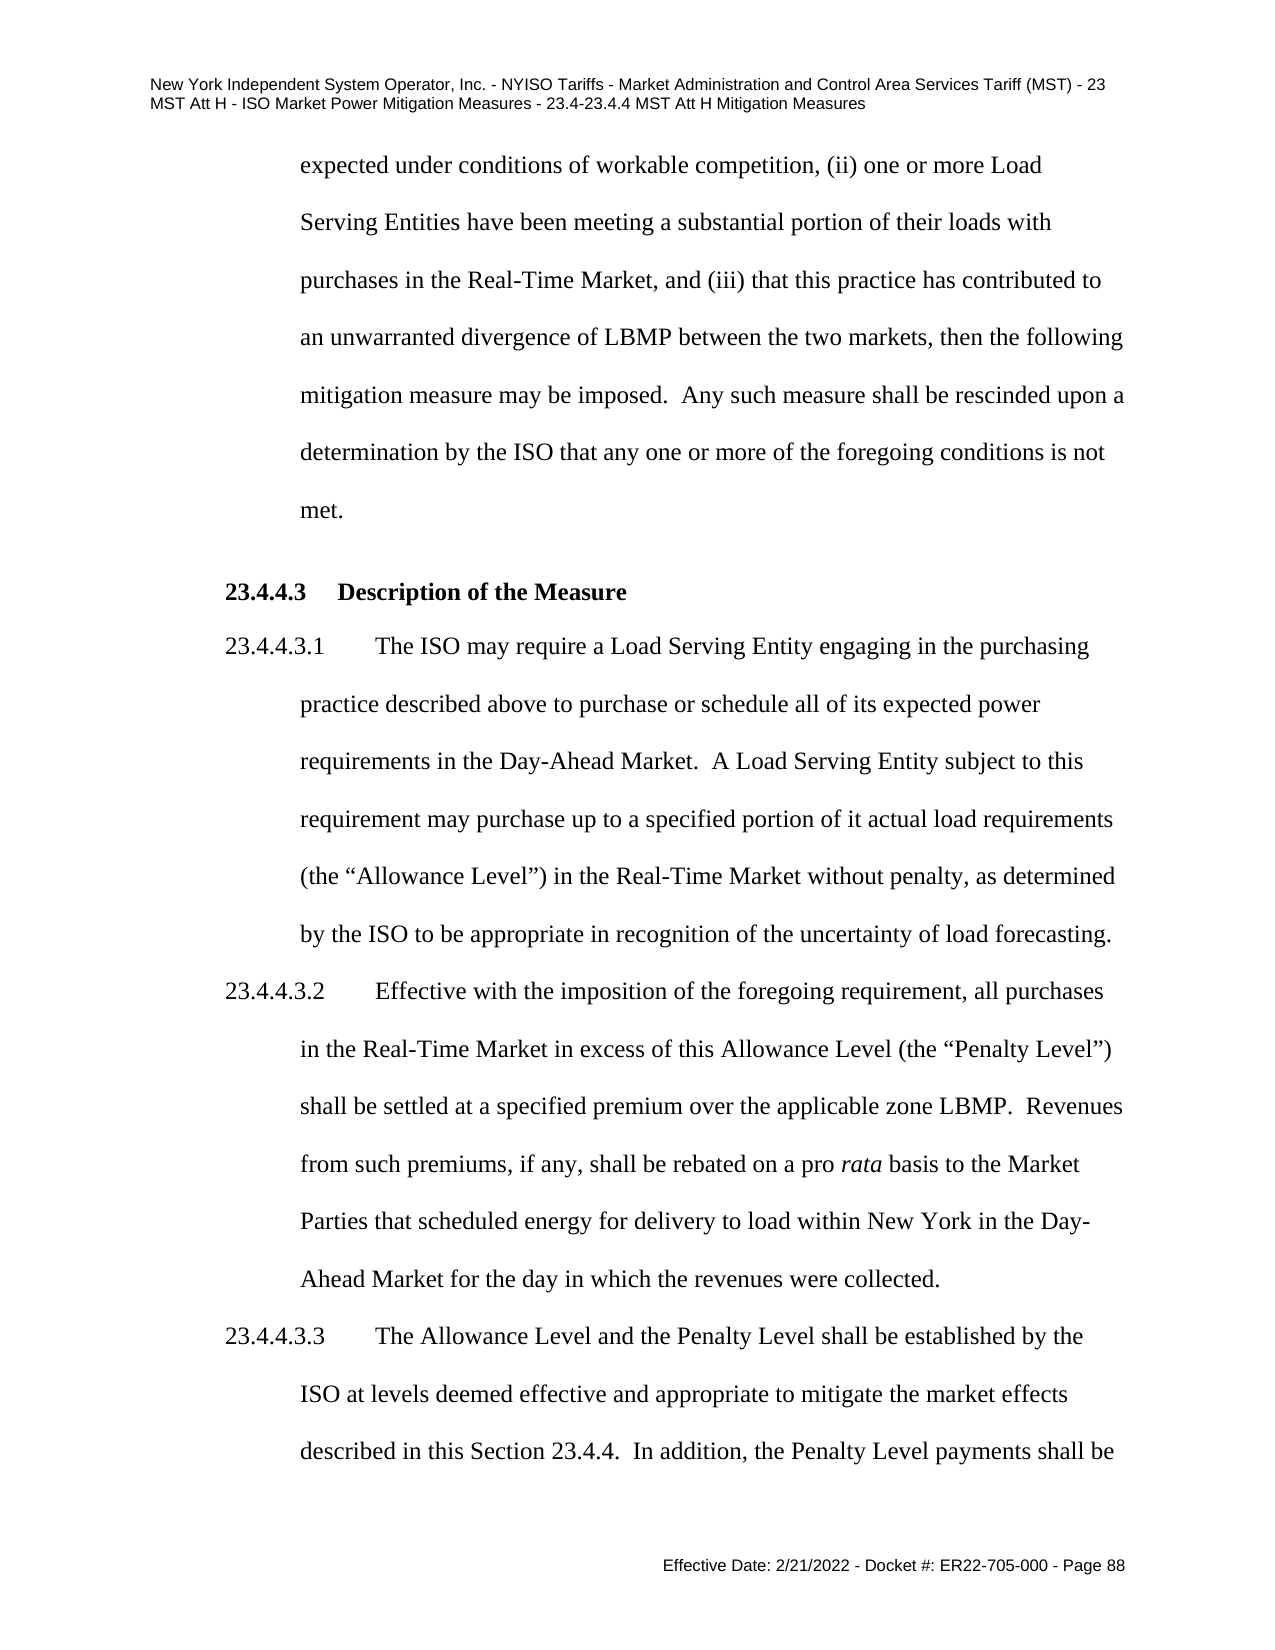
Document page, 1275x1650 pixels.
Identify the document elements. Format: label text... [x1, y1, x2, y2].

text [225, 150, 1125, 524]
subtitle 23.4.4.3 Description of the Measure [225, 577, 1125, 606]
text 23.4.4.3.1 The ISO may require a Load Serving Entity engaging in the purchasing practice described above to purchase or schedule all of its expected power requirements in the Day-Ahead Market. A Load Serving Entity subject to this requirement may purchase up to a specified portion of it actual load requirements (the “Allowance Level”) in the Real-Time Market without penalty, as determined by the ISO to be appropriate in recognition of the uncertainty of load forecasting. [225, 631, 1125, 947]
text 23.4.4.3.2 Effective with the imposition of the foregoing requirement, all purchases in the Real-Time Market in excess of this Allowance Level (the “Penalty Level”) shall be settled at a specified premium over the applicable zone LBMP. Revenues from such premiums, if any, shall be rebated on a pro rata basis to the Market Parties that scheduled energy for delivery to load within in the Day-Ahead Market for the day in which the revenues were collected. [225, 976, 1125, 1292]
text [225, 1321, 1125, 1465]
